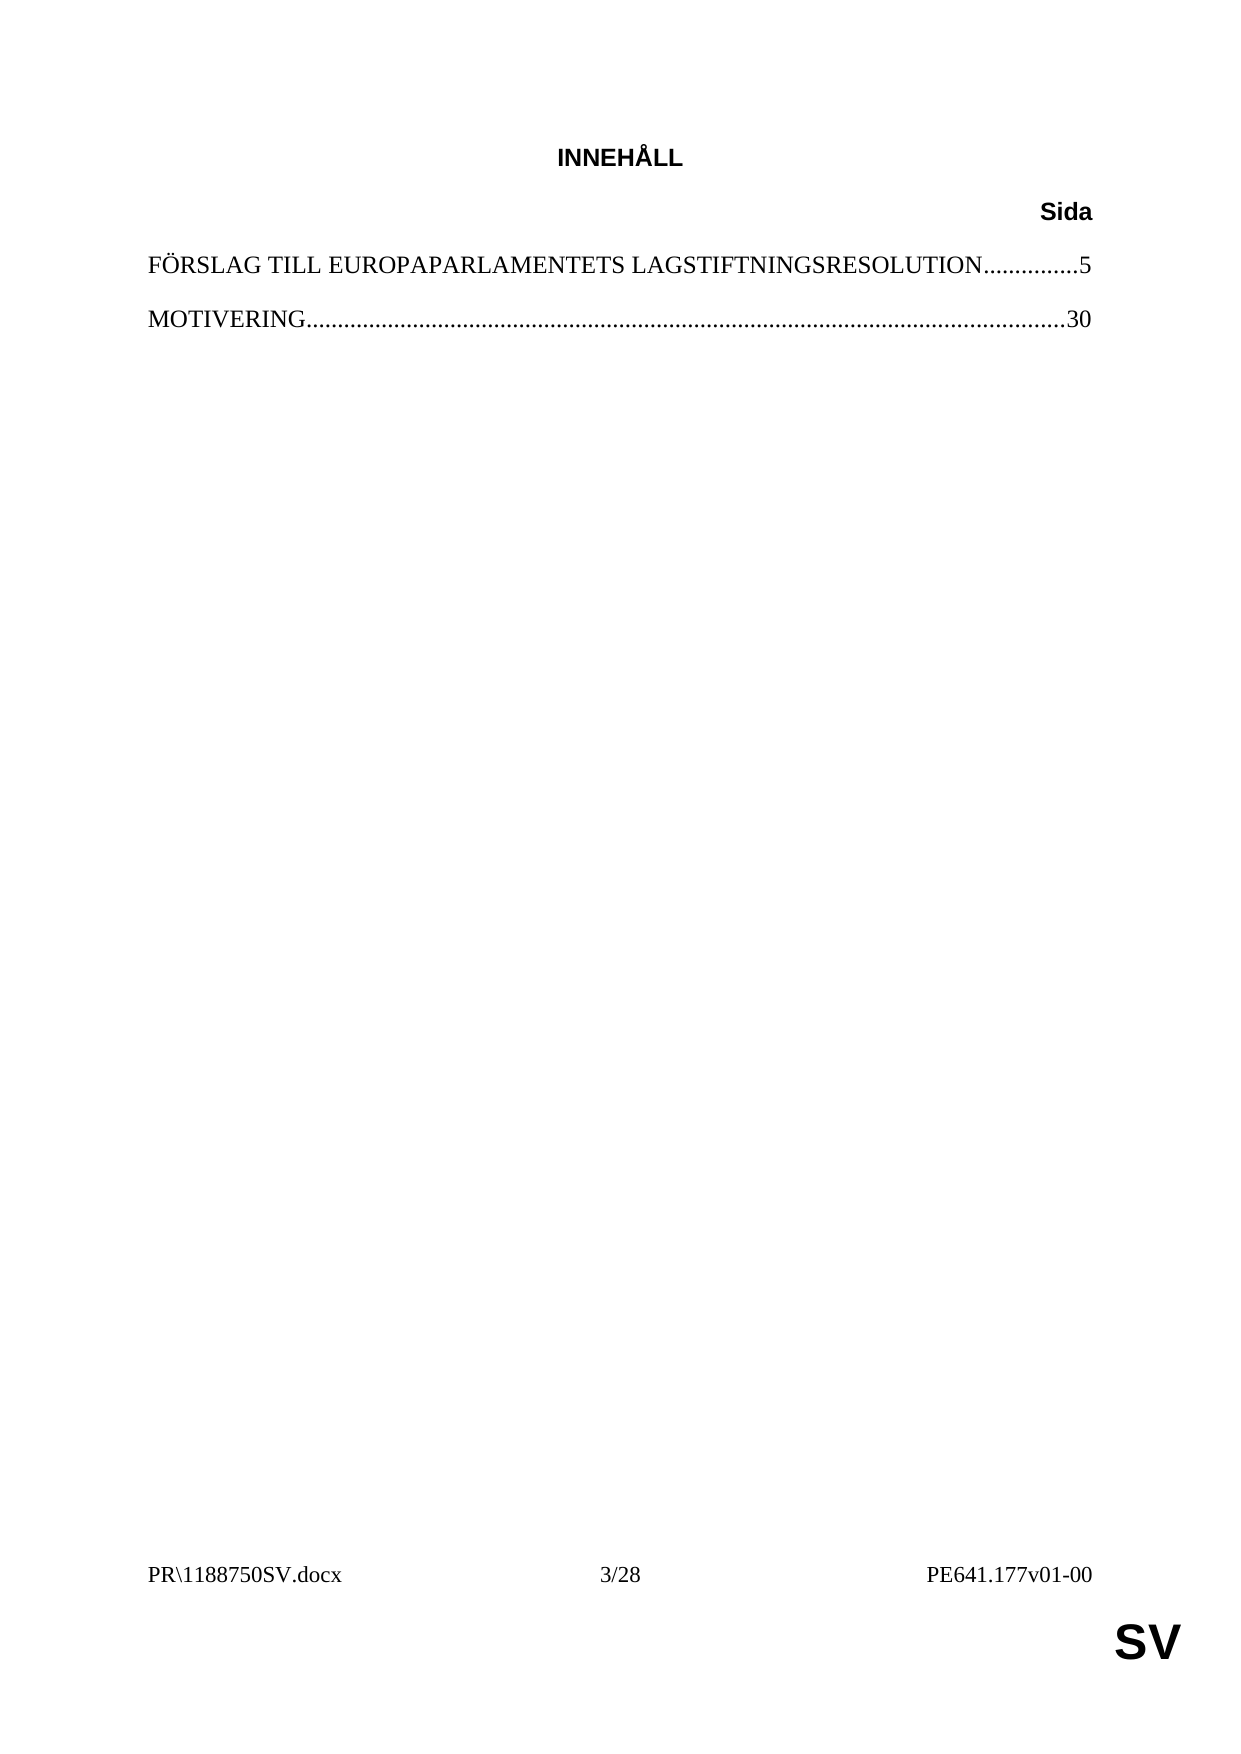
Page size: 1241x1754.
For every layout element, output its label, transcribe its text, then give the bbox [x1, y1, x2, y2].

subtitle INNEHÅLL [148, 143, 1092, 172]
text MOTIVERING 30 [148, 304, 1092, 333]
text Sida [148, 197, 1092, 226]
text FÖRSLAG TILL EUROPAPARLAMENTETS LAGSTIFTNINGSRESOLUTION 5 [148, 251, 1092, 279]
